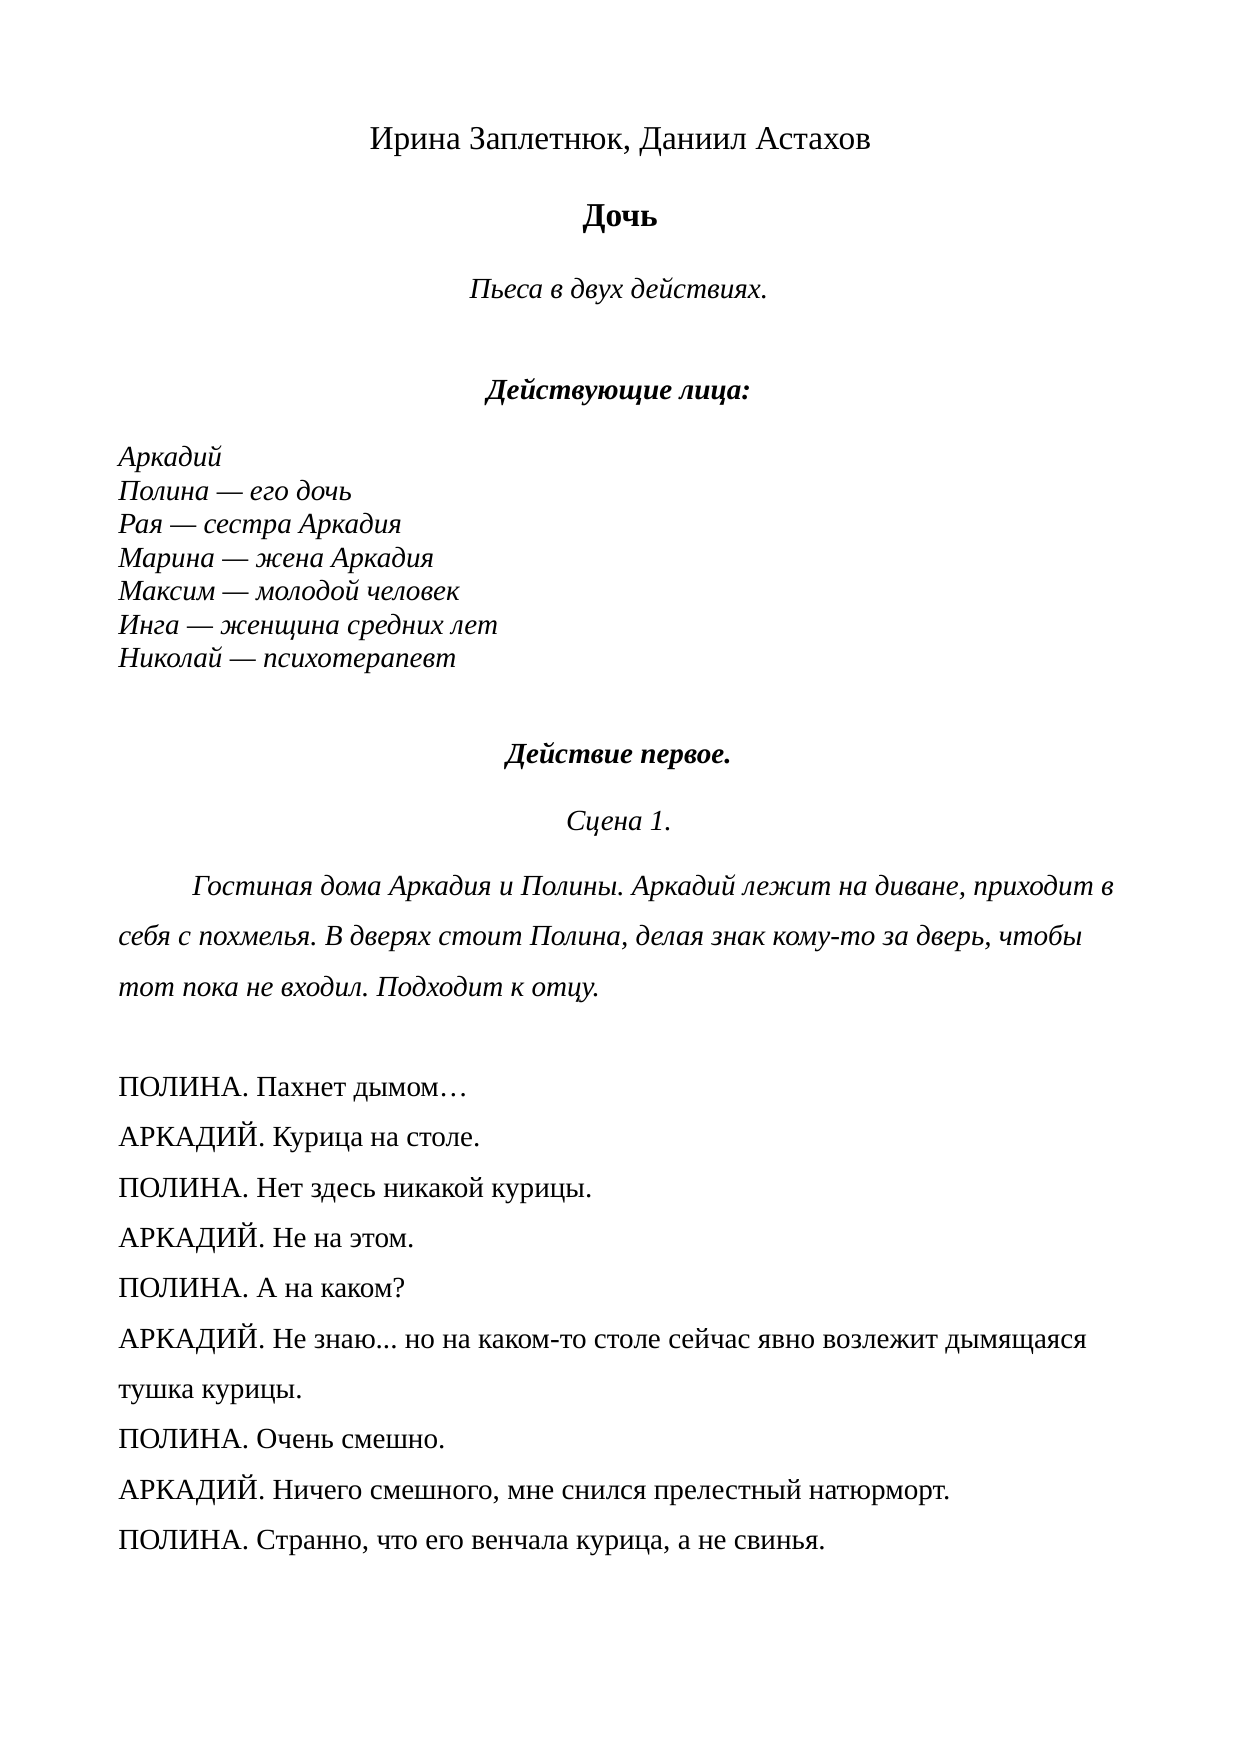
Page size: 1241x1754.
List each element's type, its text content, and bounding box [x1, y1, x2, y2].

text Гостиная дома Аркадия и Полины. Аркадий лежит на диване, приходит в себя с похмелья. В дверях стоит Полина, делая знак кому-то за дверь, чтобы тот пока не входил. Подходит к отцу. [118, 868, 1122, 1002]
text АРКАДИЙ. Курица на столе. [118, 1119, 1122, 1153]
text АРКАДИЙ. Ничего смешного, мне снился прелестный натюрморт. [118, 1472, 1122, 1505]
text ПОЛИНА. Пахнет дымом… [118, 1069, 1122, 1103]
text Действие первое. [118, 736, 1122, 770]
text Аркадий [118, 439, 1122, 473]
text ПОЛИНА. А на каком? [118, 1271, 1122, 1304]
text Рая — сестра Аркадия [118, 506, 1122, 540]
text Николай — психотерапевт [118, 640, 1122, 674]
text АРКАДИЙ. Не знаю... но на каком-то столе сейчас явно возлежит дымящаяся тушка курицы. [118, 1321, 1122, 1405]
text Полина — его дочь [118, 473, 1122, 506]
text Действующие лица: [118, 372, 1122, 406]
text Максим — молодой человек [118, 573, 1122, 607]
text Ирина Заплетнюк, Даниил Астахов [118, 118, 1122, 156]
text ПОЛИНА. Нет здесь никакой курицы. [118, 1170, 1122, 1203]
text Инга — женщина средних лет [118, 607, 1122, 640]
text АРКАДИЙ. Не на этом. [118, 1220, 1122, 1254]
text Сцена 1. [118, 803, 1122, 837]
text Дочь [118, 195, 1122, 233]
text ПОЛИНА. Странно, что его венчала курица, а не свинья. [118, 1522, 1122, 1556]
text Марина — жена Аркадия [118, 540, 1122, 573]
text Пьеса в двух действиях. [118, 271, 1122, 305]
text ПОЛИНА. Очень смешно. [118, 1421, 1122, 1455]
